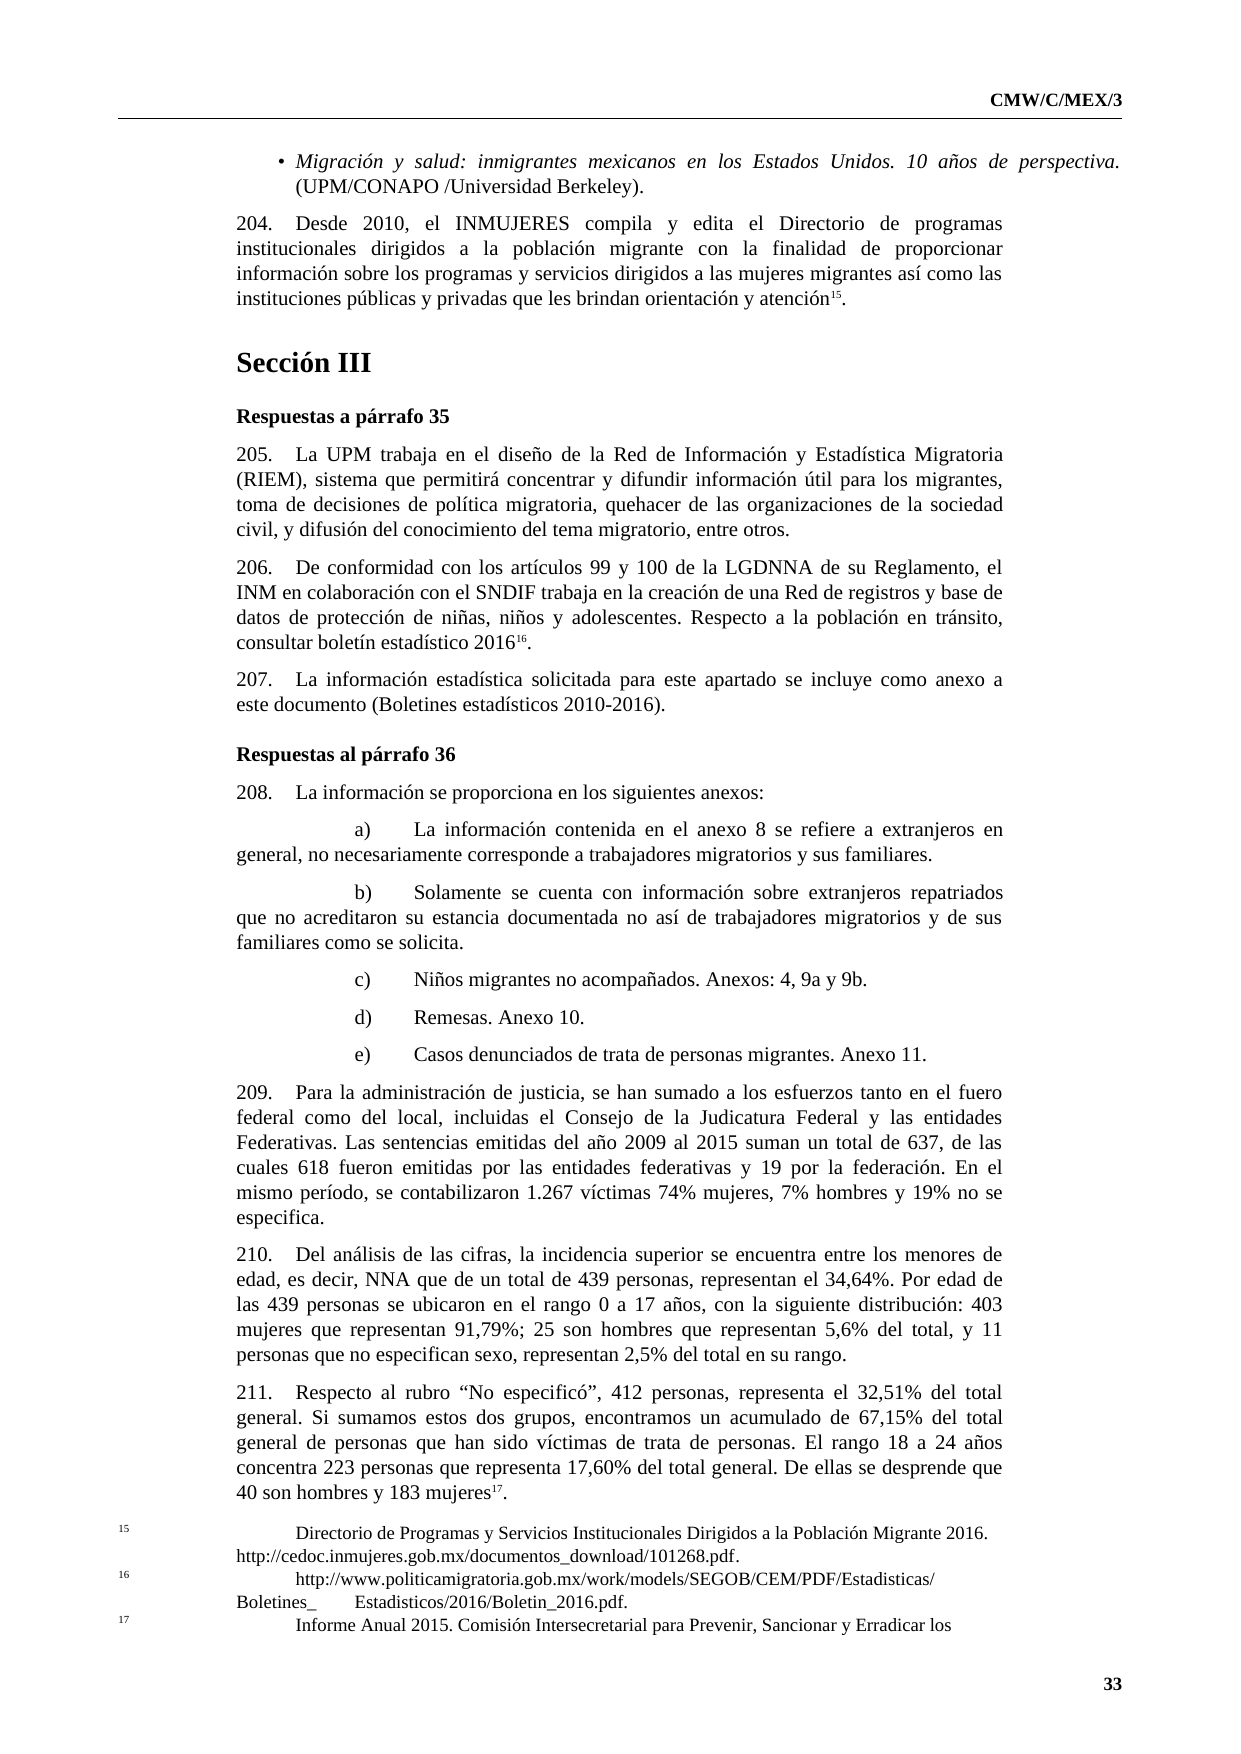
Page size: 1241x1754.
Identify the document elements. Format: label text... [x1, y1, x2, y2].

text 205. La UPM trabaja en el diseño de la Red de Información y Estadística Migratoria (RIEM), sistema que permitirá concentrar y difundir información útil para los migrantes, toma de decisiones de política migratoria, quehacer de las organizaciones de la sociedad civil, y difusión del conocimiento del tema migratorio, entre otros. [236, 441, 1004, 541]
text 211. Respecto al rubro “No especificó”, 412 personas, representa el 32,51% del total general. Si sumamos estos dos grupos, encontramos un acumulado de 67,15% del total general de personas que han sido víctimas de trata de personas. El rango 18 a 24 años concentra 223 personas que representa 17,60% del total general. De ellas se desprende que 40 son hombres y 183 mujeres. [236, 1379, 1004, 1504]
text 206. De conformidad con los artículos 99 y 100 de la LGDNNA de su Reglamento, el INM en colaboración con el SNDIF trabaja en la creación de una Red de registros y base de datos de protección de niñas, niños y adolescentes. Respecto a la población en tránsito, consultar boletín estadístico 2016. [236, 554, 1004, 654]
text 208. La información se proporciona en los siguientes anexos: [236, 779, 1004, 804]
text d) Remesas. Anexo 10. [236, 1004, 1004, 1029]
text Migración y salud: inmigrantes mexicanos en los Estados Unidos. 10 años de perspectiva. (UPM/CONAPO /Universidad Berkeley). [278, 148, 1122, 198]
text Respuestas al párrafo 36 [118, 741, 1004, 766]
text 207. La información estadística solicitada para este apartado se incluye como anexo a este documento (Boletines estadísticos 2010-2016). [236, 666, 1004, 716]
text a) La información contenida en el anexo 8 se refiere a extranjeros en general, no necesariamente corresponde a trabajadores migratorios y sus familiares. [236, 816, 1004, 866]
text 204. Desde 2010, el INMUJERES compila y edita el Directorio de programas institucionales dirigidos a la población migrante con la finalidad de proporcionar información sobre los programas y servicios dirigidos a las mujeres migrantes así como las instituciones públicas y privadas que les brindan orientación y atención. [236, 210, 1004, 310]
text 210. Del análisis de las cifras, la incidencia superior se encuentra entre los menores de edad, es decir, NNA que de un total de 439 personas, representan el 34,64%. Por edad de las 439 personas se ubicaron en el rango 0 a 17 años, con la siguiente distribución: 403 mujeres que representan 91,79%; 25 son hombres que representan 5,6% del total, y 11 personas que no especifican sexo, representan 2,5% del total en su rango. [236, 1241, 1004, 1366]
text c) Niños migrantes no acompañados. Anexos: 4, 9a y 9b. [236, 966, 1004, 991]
text 209. Para la administración de justicia, se han sumado a los esfuerzos tanto en el fuero federal como del local, incluidas el Consejo de la Judicatura Federal y las entidades Federativas. Las sentencias emitidas del año 2009 al 2015 suman un total de 637, de las cuales 618 fueron emitidas por las entidades federativas y 19 por la federación. En el mismo período, se contabilizaron 1.267 víctimas 74% mujeres, 7% hombres y 19% no se especifica. [236, 1079, 1004, 1229]
text Sección III [118, 348, 1004, 379]
text e) Casos denunciados de trata de personas migrantes. Anexo 11. [236, 1041, 1004, 1066]
text b) Solamente se cuenta con información sobre extranjeros repatriados que no acreditaron su estancia documentada no así de trabajadores migratorios y de sus familiares como se solicita. [236, 879, 1004, 954]
text Respuestas a párrafo 35 [118, 404, 1004, 429]
